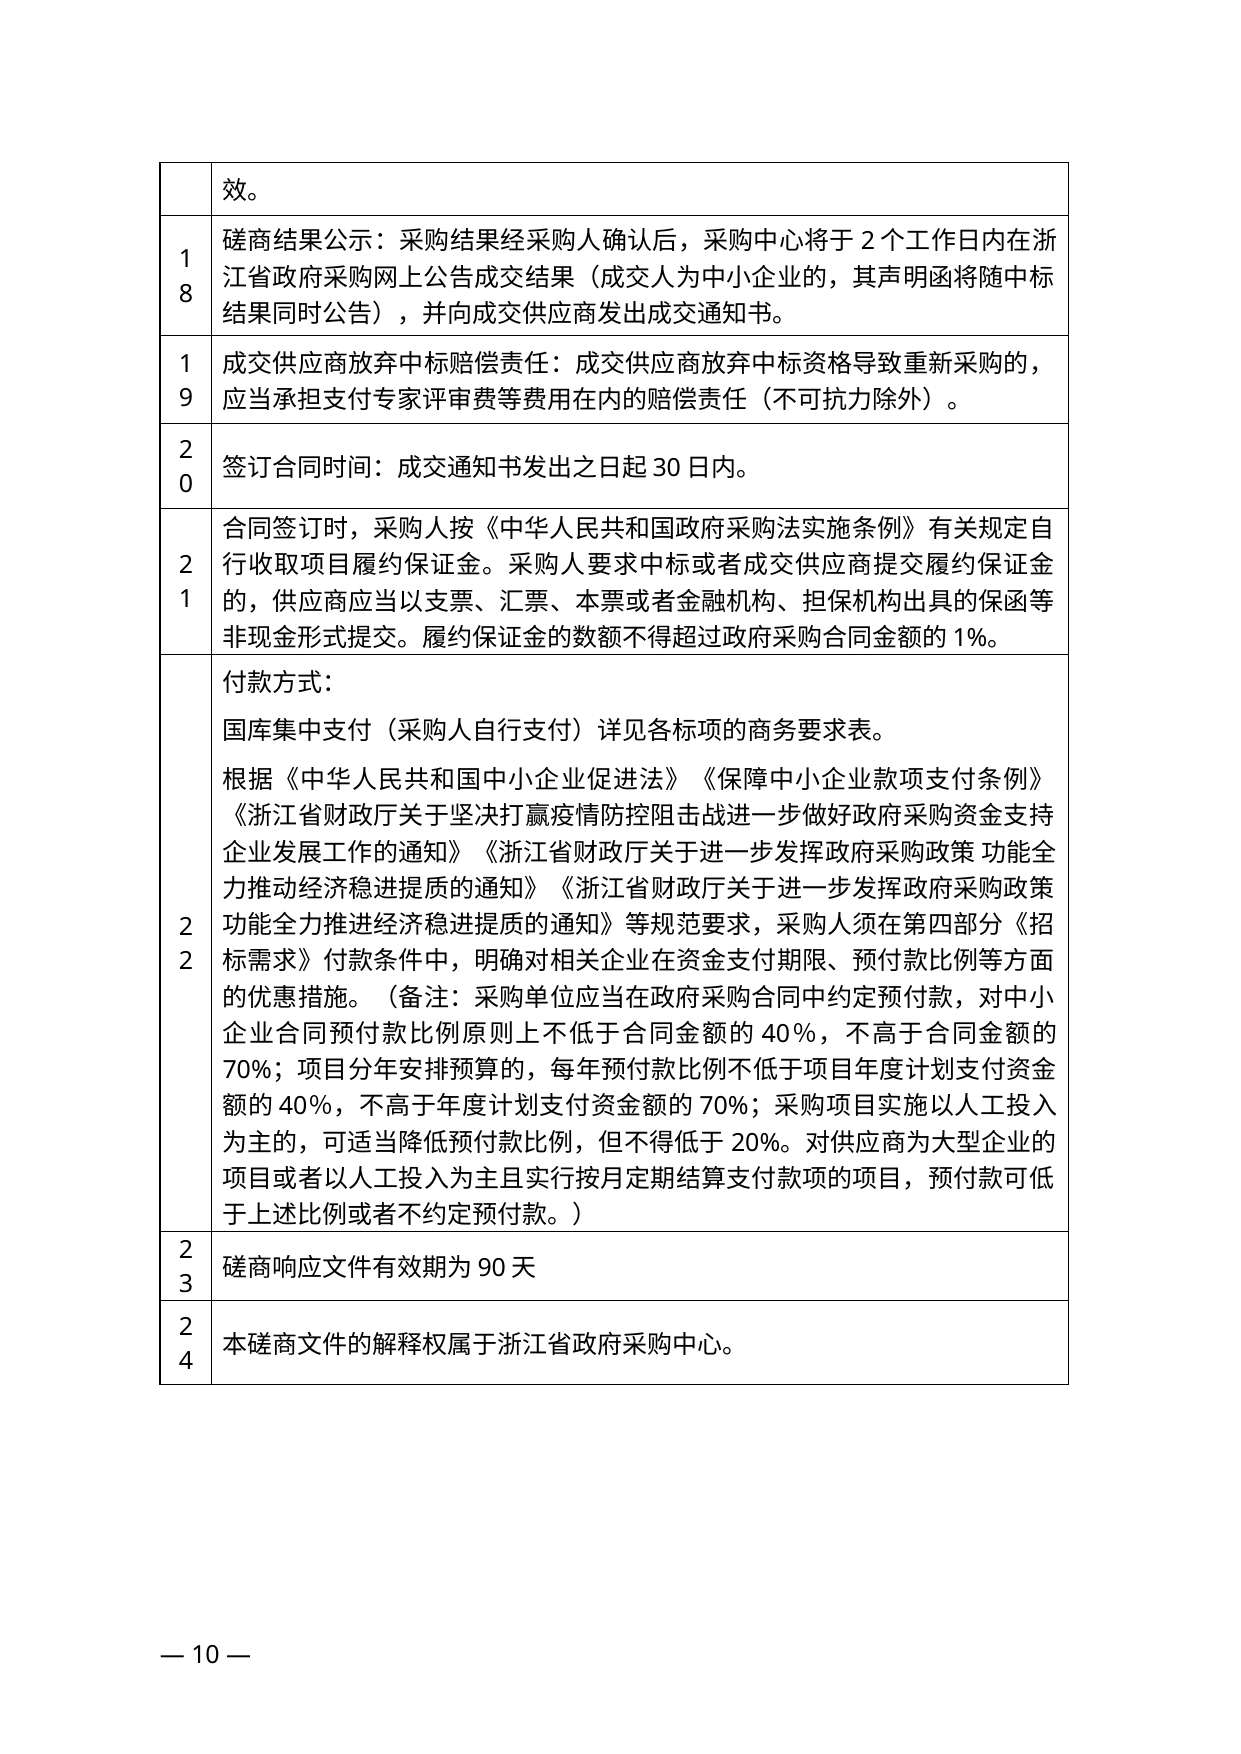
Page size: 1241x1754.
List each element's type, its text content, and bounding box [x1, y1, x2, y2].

table_cell 18 [161, 216, 211, 335]
table_cell 签订合同时间：成交通知书发出之日起30日内。 [212, 424, 1068, 507]
table_cell 24 [161, 1301, 211, 1384]
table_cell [212, 163, 1068, 214]
table_cell 19 [161, 336, 211, 423]
table_cell 磋商结果公示：采购结果经采购人确认后，采购中心将于2个工作日内在浙江省政府采购网上公告成交结果（成交人为中小企业的，其声明函将随中标结果同时公告），并向成交供应商发出成交通知书。 [212, 216, 1068, 335]
table_cell 21 [161, 509, 211, 653]
table_cell 20 [161, 424, 211, 507]
table_cell 23 [161, 1232, 211, 1300]
table_cell 磋商响应文件有效期为90天 [212, 1232, 1068, 1300]
table_cell 付款方式： 国库集中支付（采购人自行支付）详见各标项的商务要求表。 根据《中华人民共和国中小企业促进法》《保障中小企业款项支付条例》《浙江省财政厅关于坚决打赢疫情防控阻击战进一步做好政府采购资金支持企业发展工作的通知》《浙江省财政厅关于进一步发挥政府采购政策 功能全力推动经济稳进提质的通知》《浙江省财政厅关于进一步发挥政府采购政策功能全力推进经济稳进提质的通知》等规范要求，采购人须在第四部分《招标需求》付款条件中，明确对相关企业在资金支付期限、预付款比例等方面的优惠措施。（备注：采购单位应当在政府采购合同中约定预付款，对中小企业合同预付款比例原则上不低于合同金额的40％，不高于合同金额的70%；项目分年安排预算的，每年预付款比例不低于项目年度计划支付资金额的40％，不高于年度计划支付资金额的70%；采购项目实施以人工投入为主的，可适当降低预付款比例，但不得低于20%。对供应商为大型企业的项目或者以人工投入为主且实行按月定期结算支付款项的项目，预付款可低于上述比例或者不约定预付款。） [212, 655, 1068, 1231]
table_cell 17 [161, 163, 211, 214]
table_cell 本磋商文件的解释权属于浙江省政府采购中心。 [212, 1301, 1068, 1384]
table_cell 22 [161, 655, 211, 1231]
table_cell 合同签订时，采购人按《中华人民共和国政府采购法实施条例》有关规定自行收取项目履约保证金。采购人要求中标或者成交供应商提交履约保证金的，供应商应当以支票、汇票、本票或者金融机构、担保机构出具的保函等非现金形式提交。履约保证金的数额不得超过政府采购合同金额的1%。 [212, 509, 1068, 653]
table_cell 成交供应商放弃中标赔偿责任：成交供应商放弃中标资格导致重新采购的，应当承担支付专家评审费等费用在内的赔偿责任（不可抗力除外）。 [212, 336, 1068, 423]
